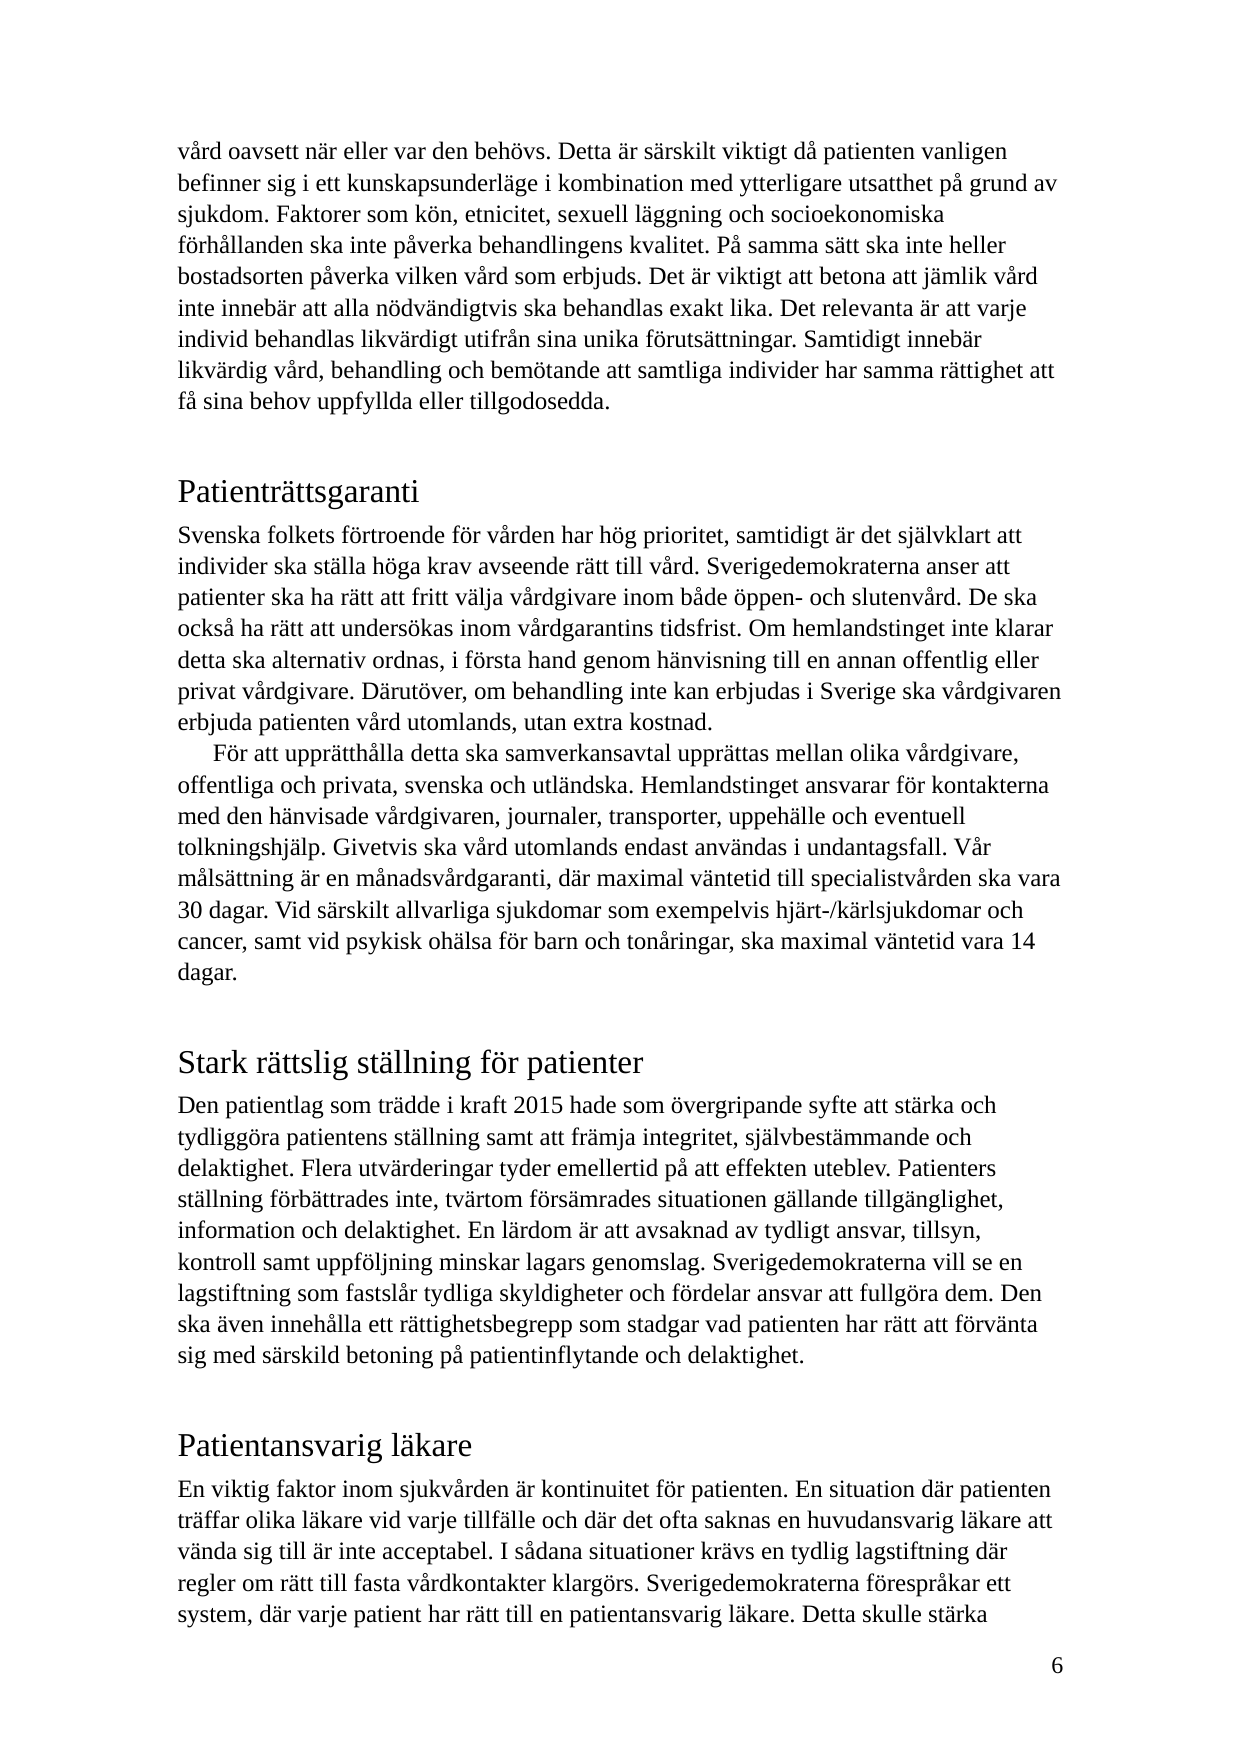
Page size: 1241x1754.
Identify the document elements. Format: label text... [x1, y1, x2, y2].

subtitle Patientansvarig läkare [177, 1432, 1063, 1463]
text Den patientlag som trädde i kraft 2015 hade som övergripande syfte att stärka och tydliggöra patientens ställning samt att främja integritet, självbestämmande och delaktighet. Flera utvärderingar tyder emellertid på att effekten uteblev. Patienters ställning förbättrades inte, tvärtom försämrades situationen gällande tillgänglighet, information och delaktighet. En lärdom är att avsaknad av tydligt ansvar, tillsyn, kontroll samt uppföljning minskar lagars genomslag. Sverigedemokraterna vill se en lagstiftning som fastslår tydliga skyldigheter och fördelar ansvar att fullgöra dem. Den ska även innehålla ett rättighetsbegrepp som stadgar vad patienten har rätt att förvänta sig med särskild betoning på patientinflytande och delaktighet. [177, 1088, 1063, 1369]
subtitle Stark rättslig ställning för patienter [177, 1048, 1063, 1080]
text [177, 134, 1063, 415]
text För att upprätthålla detta ska samverkansavtal upprättas mellan olika vårdgivare, offentliga och privata, svenska och utländska. Hemlandstinget ansvarar för kontakterna med den hänvisade vårdgivaren, journaler, transporter, uppehälle och eventuell tolkningshjälp. Givetvis ska vård utomlands endast användas i undantagsfall. Vår målsättning är en månadsvårdgaranti, där maximal väntetid till specialistvården ska vara 30 dagar. Vid särskilt allvarliga sjukdomar som exempelvis hjärt-/kärlsjukdomar och cancer, samt vid psykisk ohälsa för barn och tonåringar, ska maximal väntetid vara 14 dagar. [177, 736, 1063, 986]
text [177, 1471, 1063, 1628]
text Svenska folkets förtroende för vården har hög prioritet, samtidigt är det självklart att individer ska ställa höga krav avseende rätt till vård. Sverigedemokraterna anser att patienter ska ha rätt att fritt välja vårdgivare inom både öppen- och slutenvård. De ska också ha rätt att undersökas inom vårdgarantins tidsfrist. Om hemlandstinget inte klarar detta ska alternativ ordnas, i första hand genom hänvisning till en annan offentlig eller privat vårdgivare. Därutöver, om behandling inte kan erbjudas i Sverige ska vårdgivaren erbjuda patienten vård utomlands, utan extra kostnad. [177, 517, 1063, 736]
subtitle Patienträttsgaranti [177, 478, 1063, 509]
